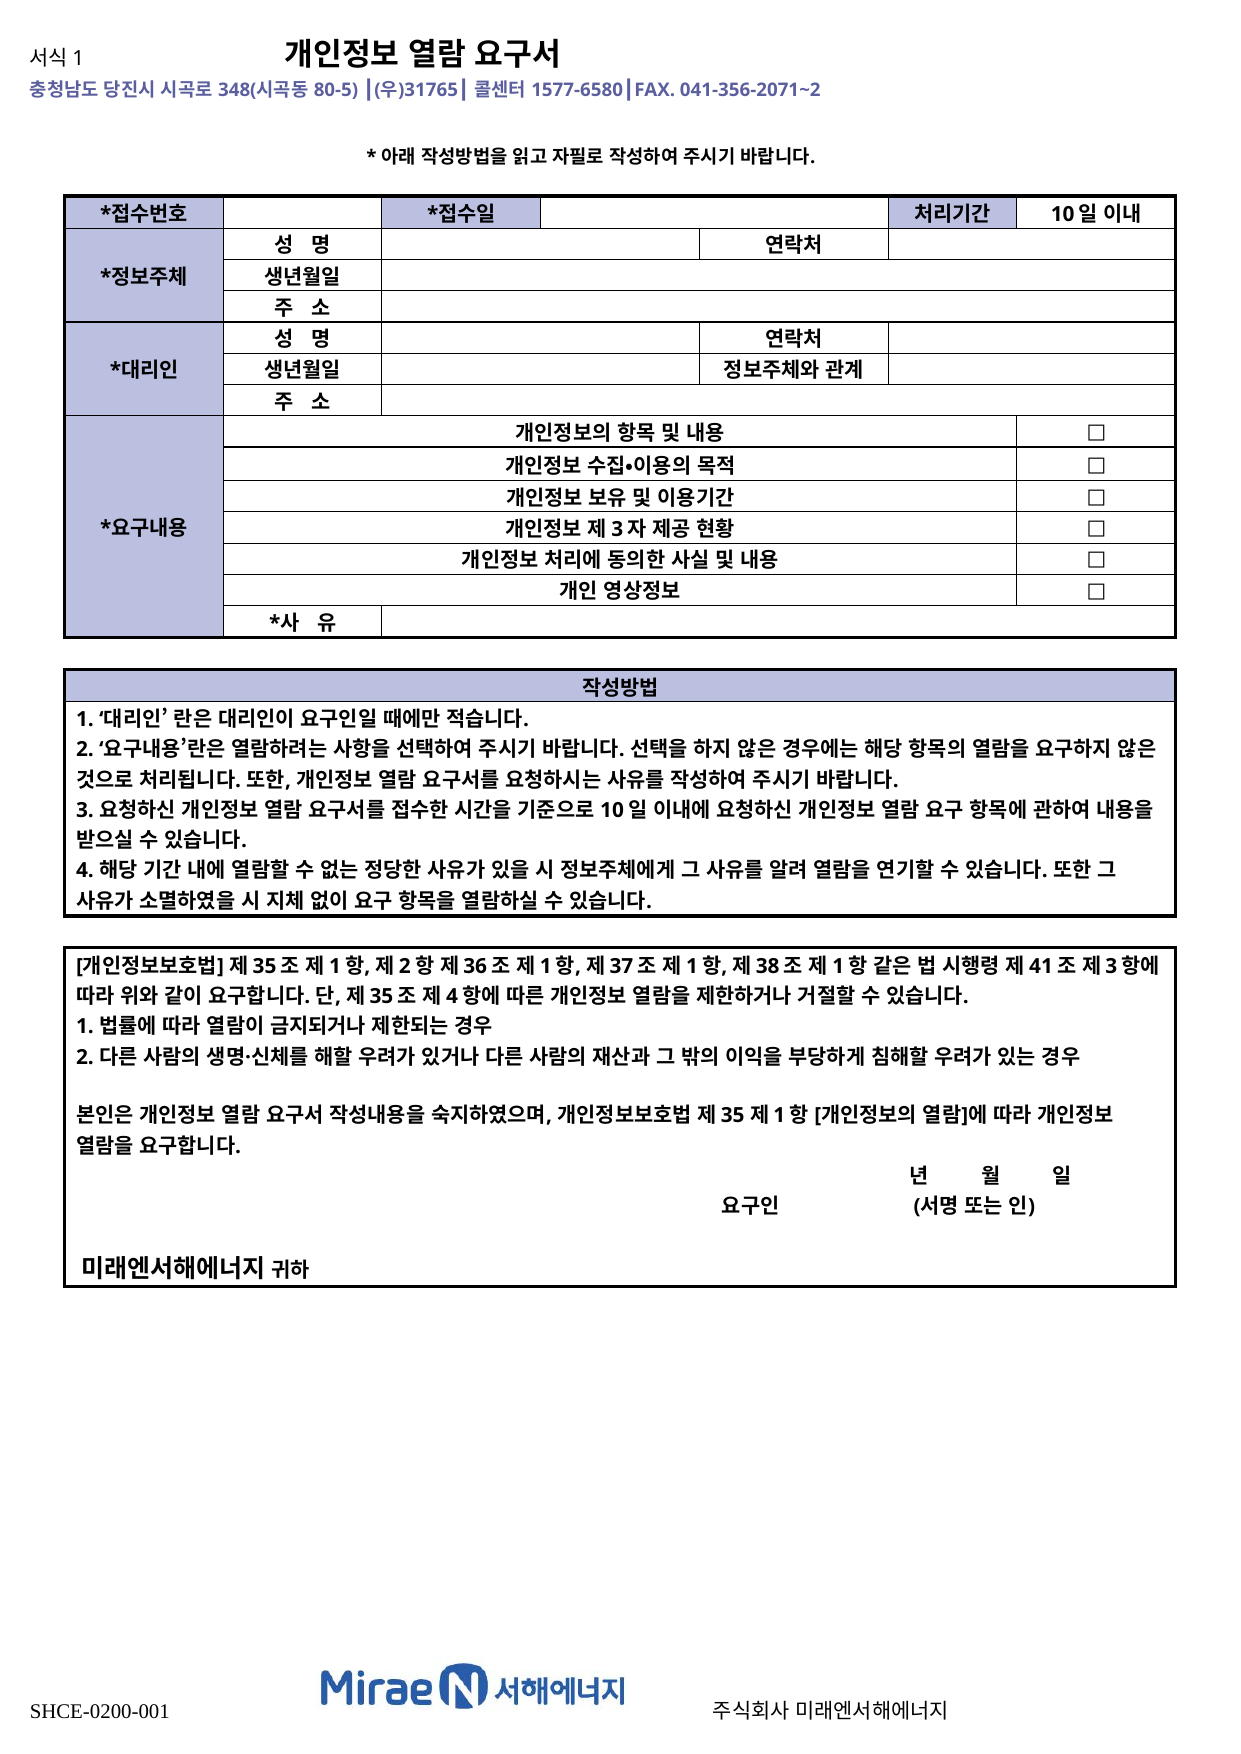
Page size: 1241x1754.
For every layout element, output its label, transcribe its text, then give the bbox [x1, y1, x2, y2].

table_cell [382, 229, 699, 259]
table_header [541, 198, 888, 228]
table_cell [382, 606, 1174, 636]
table_cell 개인 영상정보 [224, 575, 1016, 605]
table_cell [382, 260, 1174, 290]
table_cell □ [1017, 448, 1174, 480]
table_header *접수번호 [66, 198, 223, 228]
table_cell 1. ‘대리인’ 란은 대리인이 요구인일 때에만 적습니다. 2. ‘요구내용’란은 열람하려는 사항을 선택하여 주시기 바랍니다. 선택을 하지 않은 경우에는 해당 항목의 열람을 요구하지 않은 것으로 처리됩니다. 또한, 개인정보 열람 요구서를 요청하시는 사유를 작성하여 주시기 바랍니다. 3. 요청하신 개인정보 열람 요구서를 접수한 시간을 기준으로 10일 이내에 요청하신 개인정보 열람 요구 항목에 관하여 내용을 받으실 수 있습니다. 4. 해당 기간 내에 열람할 수 없는 정당한 사유가 있을 시 정보주체에게 그 사유를 알려 열람을 연기할 수 있습니다. 또한 그 사유가 소멸하였을 시 지체 없이 요구 항목을 열람하실 수 있습니다. [66, 702, 1174, 914]
table_header [개인정보보호법] 제35조 제1항, 제2항 제36조 제1항, 제37조 제1항, 제38조 제1항 같은 법 시행령 제41조 제3항에 따라 위와 같이 요구합니다. 단, 제35조 제4항에 따른 개인정보 열람을 제한하거나 거절할 수 있습니다. 1. 법률에 따라 열람이 금지되거나 제한되는 경우 2. 다른 사람의 생명·신체를 해할 우려가 있거나 다른 사람의 재산과 그 밖의 이익을 부당하게 침해할 우려가 있는 경우 본인은 개인정보 열람 요구서 작성내용을 숙지하였으며, 개인정보보호법 제35 제1항 [개인정보의 열람]에 따라 개인정보 열람을 요구합니다. 년 월 일 요구인 (서명 또는 인) 미래엔서해에너지 귀하 [66, 949, 1174, 1284]
table_cell 연락처 [700, 229, 888, 259]
table_cell 연락처 [700, 323, 888, 353]
table_cell 개인정보 처리에 동의한 사실 및 내용 [224, 544, 1016, 574]
table_cell [382, 323, 699, 353]
table_cell 개인정보 보유 및 이용기간 [224, 481, 1016, 511]
table_cell [382, 385, 1174, 415]
text * 아래 작성방법을 읽고 자필로 작성하여 주시기 바랍니다. [29, 142, 1211, 169]
table_cell □ [1017, 416, 1174, 446]
table_cell □ [1017, 512, 1174, 542]
table_cell *대리인 [66, 323, 223, 415]
table_cell □ [1017, 575, 1174, 605]
table_header 작성방법 [66, 671, 1174, 701]
table_cell *요구내용 [66, 416, 223, 636]
table_cell □ [1017, 481, 1174, 511]
table_cell 성 명 [224, 229, 381, 259]
table_cell 정보주체와 관계 [700, 354, 888, 384]
table_cell 주 소 [224, 385, 381, 415]
table_cell [889, 323, 1174, 353]
table_header [224, 198, 381, 228]
table_cell 생년월일 [224, 354, 381, 384]
table_cell *정보주체 [66, 229, 223, 321]
table_cell 생년월일 [224, 260, 381, 290]
table_cell [889, 229, 1174, 259]
table_cell 주 소 [224, 291, 381, 321]
picture [315, 1656, 630, 1719]
table_cell 성 명 [224, 323, 381, 353]
table_cell 개인정보의 항목 및 내용 [224, 416, 1016, 446]
table_cell □ [1017, 544, 1174, 574]
table_cell 개인정보 제3자 제공 현황 [224, 512, 1016, 542]
table_header *접수일 [382, 198, 540, 228]
table_header 처리기간 [889, 198, 1016, 228]
table_cell 개인정보 수집•이용의 목적 [224, 448, 1016, 480]
table_header 10일 이내 [1017, 198, 1174, 228]
table_cell [382, 354, 699, 384]
table_cell *사 유 [224, 606, 381, 636]
table_cell [382, 291, 1174, 321]
table_cell [889, 354, 1174, 384]
